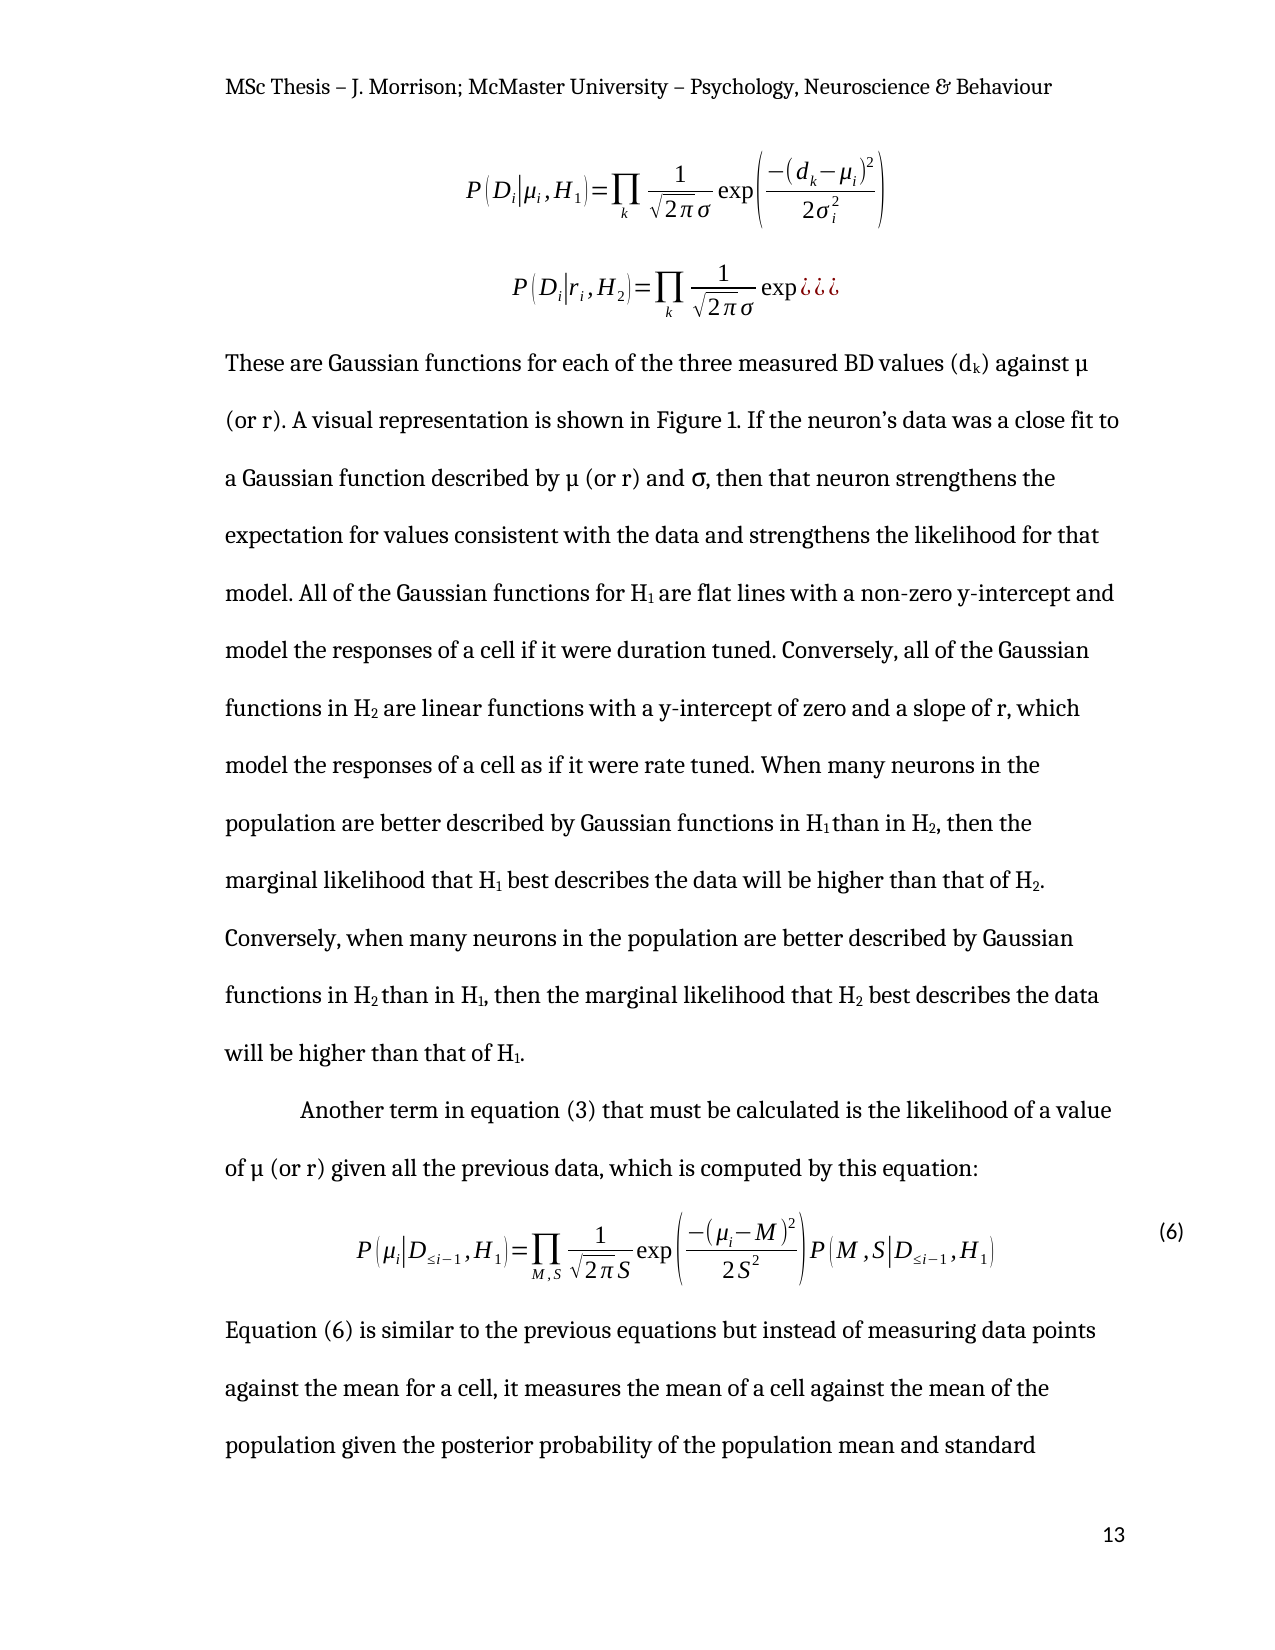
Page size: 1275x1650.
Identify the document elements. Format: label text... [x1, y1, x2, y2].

text Another term in equation (3) that must be calculated is the likelihood of a value of µ (or r) given all the previous data, which is computed by this equation: [225, 1096, 1125, 1182]
text These are Gaussian functions for each of the three measured BD values (dk) against µ (or r). A visual representation is shown in Figure 1. If the neuron’s data was a close fit to a Gaussian function described by µ (or r) and σ, then that neuron strengthens the expectation for values consistent with the data and strengthens the likelihood for that model. All of the Gaussian functions for H1 are flat lines with a non-zero y-intercept and model the responses of a cell if it were duration tuned. Conversely, all of the Gaussian functions in H2 are linear functions with a y-intercept of zero and a slope of r, which model the responses of a cell as if it were rate tuned. When many neurons in the population are better described by Gaussian functions in H1 than in H2, then the marginal likelihood that H1 best describes the data will be higher than that of H2. Conversely, when many neurons in the population are better described by Gaussian functions in H2 than in H1, then the marginal likelihood that H2 best describes the data will be higher than that of H1. [225, 348, 1125, 1067]
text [225, 1316, 1125, 1460]
